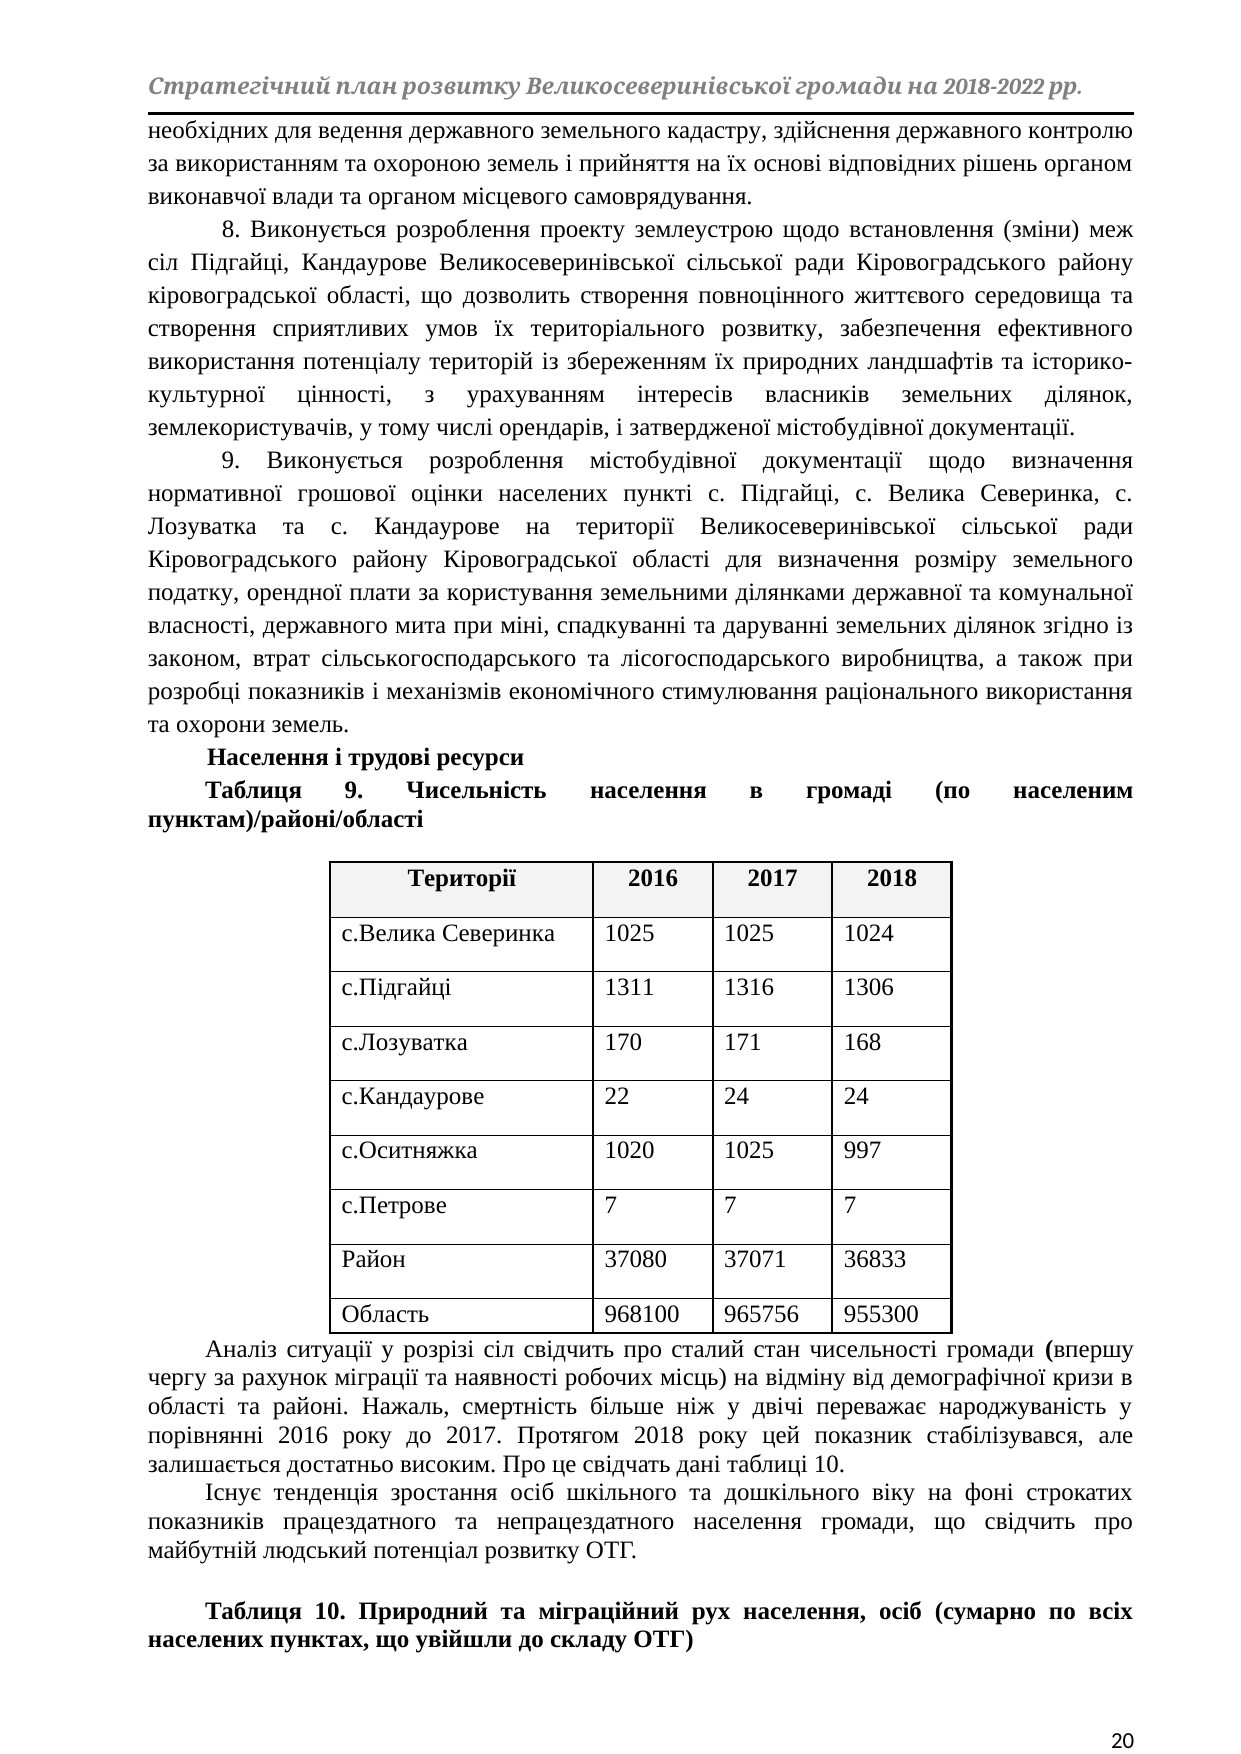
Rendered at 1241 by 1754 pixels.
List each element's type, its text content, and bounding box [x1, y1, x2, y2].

title Аналіз ситуації у розрізі сіл свідчить про сталий стан чисельності громади (впершу чергу за рахунок міграції та наявності робочих місць) на відміну від демографічної кризи в області та районі. Нажаль, смертність більше ніж у двічі переважає народжуваність у порівнянні 2016 року до 2017. Протягом 2018 року цей показник стабілізувався, але залишається достатньо високим. Про це свідчать дані таблиці 10. [148, 1334, 1134, 1477]
title Таблиця 10. Природний та міграційний рух населення, осіб (сумарно по всіх населених пунктах, що увійшли до складу ОТГ) [148, 1596, 1134, 1653]
table_cell 1020 [594, 1136, 712, 1189]
table_cell 965756 [714, 1299, 831, 1332]
table_cell 997 [833, 1136, 950, 1189]
table_cell 1306 [833, 972, 950, 1026]
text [148, 115, 1134, 210]
text 8. Виконується розроблення проекту землеустрою щодо встановлення (зміни) меж сіл Підгайці, Кандаурове Великосеверинівської сільської ради Кіровоградського району кіровоградської області, що дозволить створення повноцінного життєвого середовища та створення сприятливих умов їх територіального розвитку, забезпечення ефективного використання потенціалу територій із збереженням їх природних ландшафтів та історико-культурної цінності, з урахуванням інтересів власників земельних ділянок, землекористувачів, у тому числі орендарів, і затвердженої містобудівної документації. [148, 214, 1134, 441]
table_cell с.Петрове [331, 1190, 592, 1243]
table_cell 1024 [833, 918, 950, 971]
table_cell 171 [714, 1027, 831, 1080]
table_cell 1311 [594, 972, 712, 1026]
table_cell 37071 [714, 1245, 831, 1298]
table_header 2018 [833, 863, 950, 917]
table_cell 168 [833, 1027, 950, 1080]
table_cell 968100 [594, 1299, 712, 1332]
table_header Території [331, 863, 592, 917]
table_cell с.Велика Северинка [331, 918, 592, 971]
table_cell 1025 [714, 1136, 831, 1189]
table_cell 1025 [594, 918, 712, 971]
table_cell 170 [594, 1027, 712, 1080]
table_cell 1316 [714, 972, 831, 1026]
table_cell 7 [833, 1190, 950, 1243]
table_cell 7 [714, 1190, 831, 1243]
text 9. Виконується розроблення містобудівної документації щодо визначення нормативної грошової оцінки населених пункті с. Підгайці, с. Велика Северинка, с. Лозуватка та с. Кандаурове на території Великосеверинівської сільської ради Кіровоградського району Кіровоградської області для визначення розміру земельного податку, орендної плати за користування земельними ділянками державної та комунальної власності, державного мита при міні, спадкуванні та даруванні земельних ділянок згідно із законом, втрат сільськогосподарського та лісогосподарського виробництва, а також при розробці показників і механізмів економічного стимулювання раціонального використання та охорони земель. [148, 445, 1134, 738]
table_header 2017 [714, 863, 831, 917]
table_cell 37080 [594, 1245, 712, 1298]
table_cell 955300 [833, 1299, 950, 1332]
table_cell 7 [594, 1190, 712, 1243]
table_cell Область [331, 1299, 592, 1332]
title Існує тенденція зростання осіб шкільного та дошкільного віку на фоні строкатих показників працездатного та непрацездатного населення громади, що свідчить про майбутній людський потенціал розвитку ОТГ. [148, 1477, 1134, 1564]
title Таблиця 9. Чисельність населення в громаді (по населеним пунктам)/районі/області [148, 776, 1134, 833]
table_cell 36833 [833, 1245, 950, 1298]
subtitle Населення і трудові ресурси [148, 742, 1134, 771]
table_cell с.Кандаурове [331, 1081, 592, 1134]
table_cell 24 [833, 1081, 950, 1134]
table_cell 1025 [714, 918, 831, 971]
table_cell с.Підгайці [331, 972, 592, 1026]
table_cell с.Оситняжка [331, 1136, 592, 1189]
table_cell 24 [714, 1081, 831, 1134]
table_cell 22 [594, 1081, 712, 1134]
table_cell с.Лозуватка [331, 1027, 592, 1080]
table_header 2016 [594, 863, 712, 917]
table_cell Район [331, 1245, 592, 1298]
